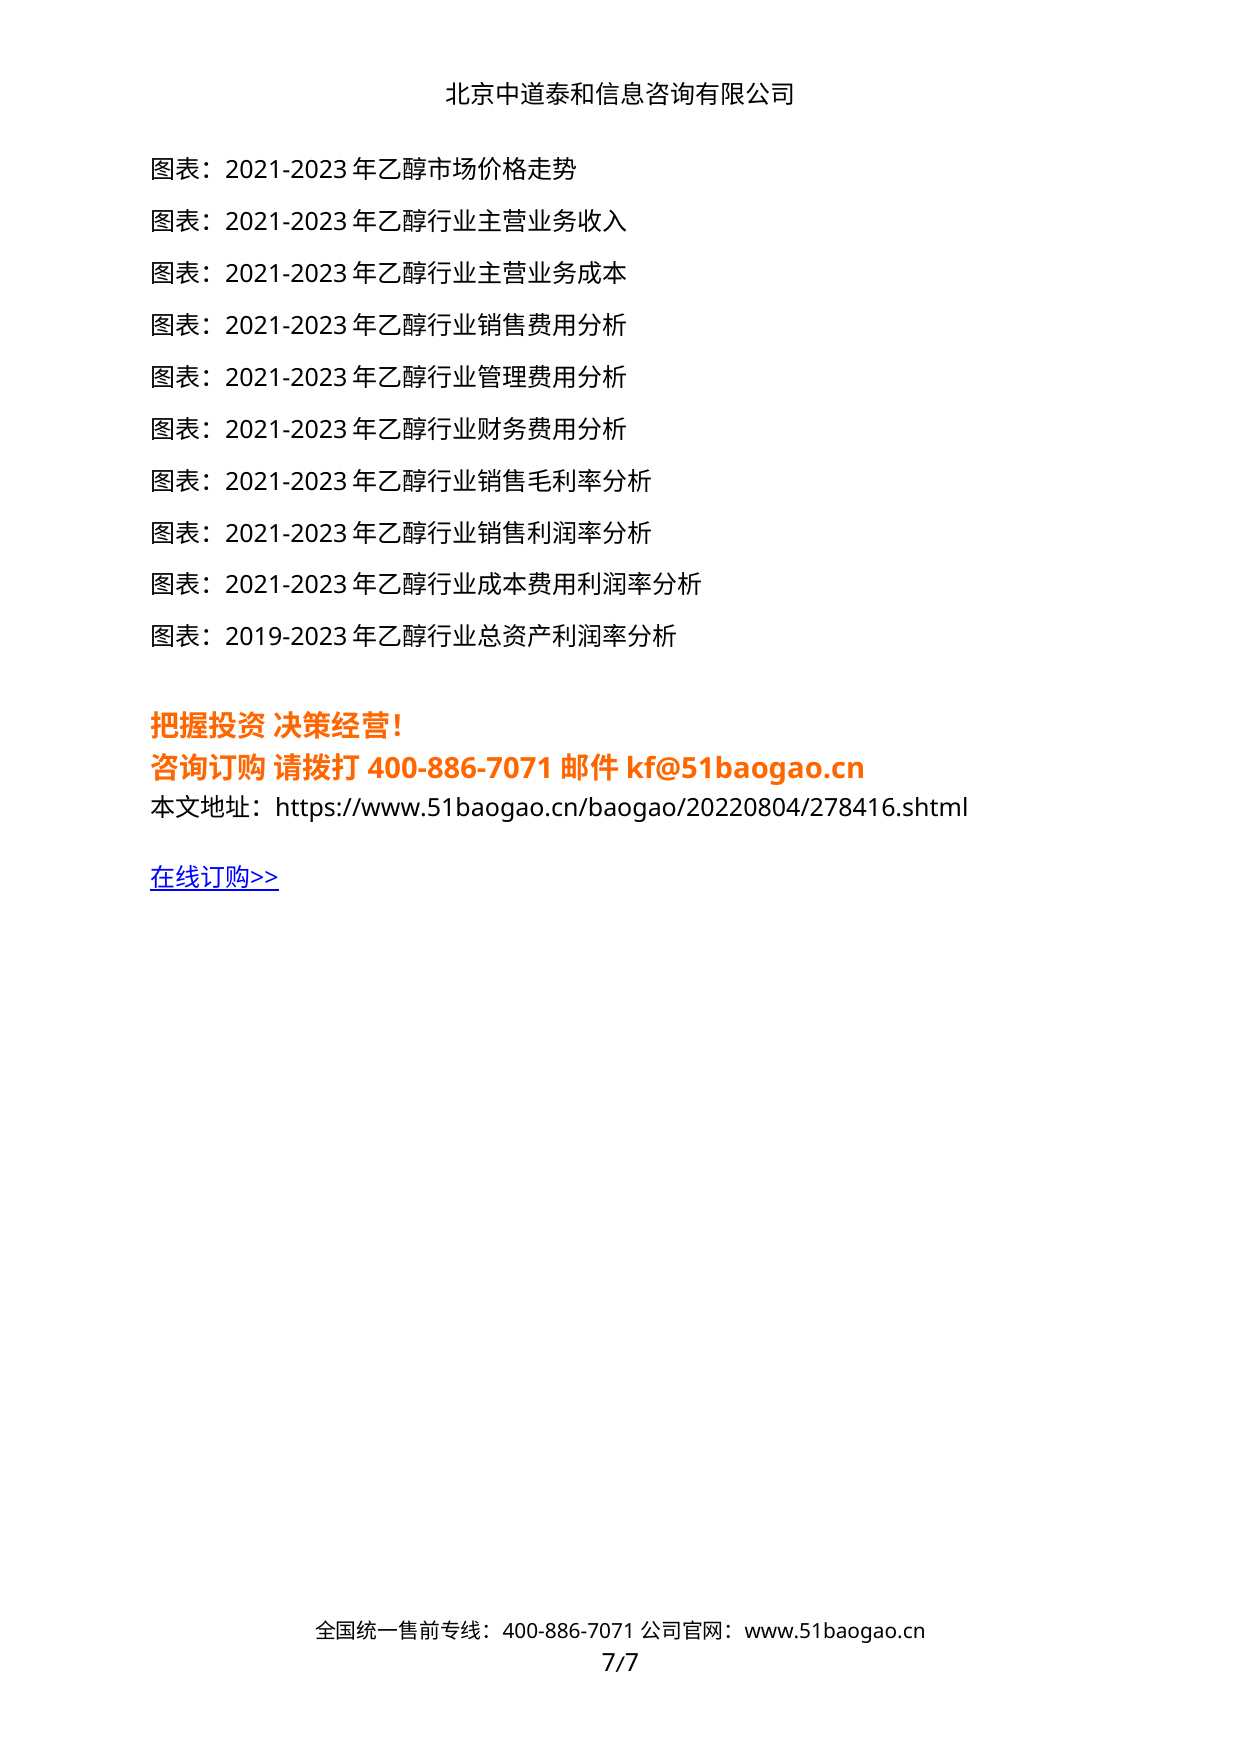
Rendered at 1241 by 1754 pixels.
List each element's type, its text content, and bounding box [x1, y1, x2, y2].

text 图表：2021-2023年乙醇行业管理费用分析 [150, 357, 1090, 394]
text 图表：2021-2023年乙醇行业成本费用利润率分析 [150, 565, 1090, 601]
text 图表：2019-2023年乙醇行业总资产利润率分析 [150, 617, 1090, 653]
text 在线订购>> [150, 824, 1090, 894]
text 图表：2021-2023年乙醇行业主营业务收入 [150, 202, 1090, 238]
text 图表：2021-2023年乙醇行业财务费用分析 [150, 409, 1090, 446]
text 图表：2021-2023年乙醇行业销售利润率分析 [150, 513, 1090, 549]
text 图表：2021-2023年乙醇行业销售费用分析 [150, 306, 1090, 342]
text 图表：2021-2023年乙醇市场价格走势 [150, 150, 1090, 186]
text 图表：2021-2023年乙醇行业销售毛利率分析 [150, 461, 1090, 497]
text 图表：2021-2023年乙醇行业主营业务成本 [150, 254, 1090, 290]
text 把握投资 决策经营！咨询订购 请拨打 400-886-7071 邮件 kf@51baogao.cn本文地址：https://www.51baogao.cn/baogao/20220804/278416.shtml [150, 669, 1090, 824]
